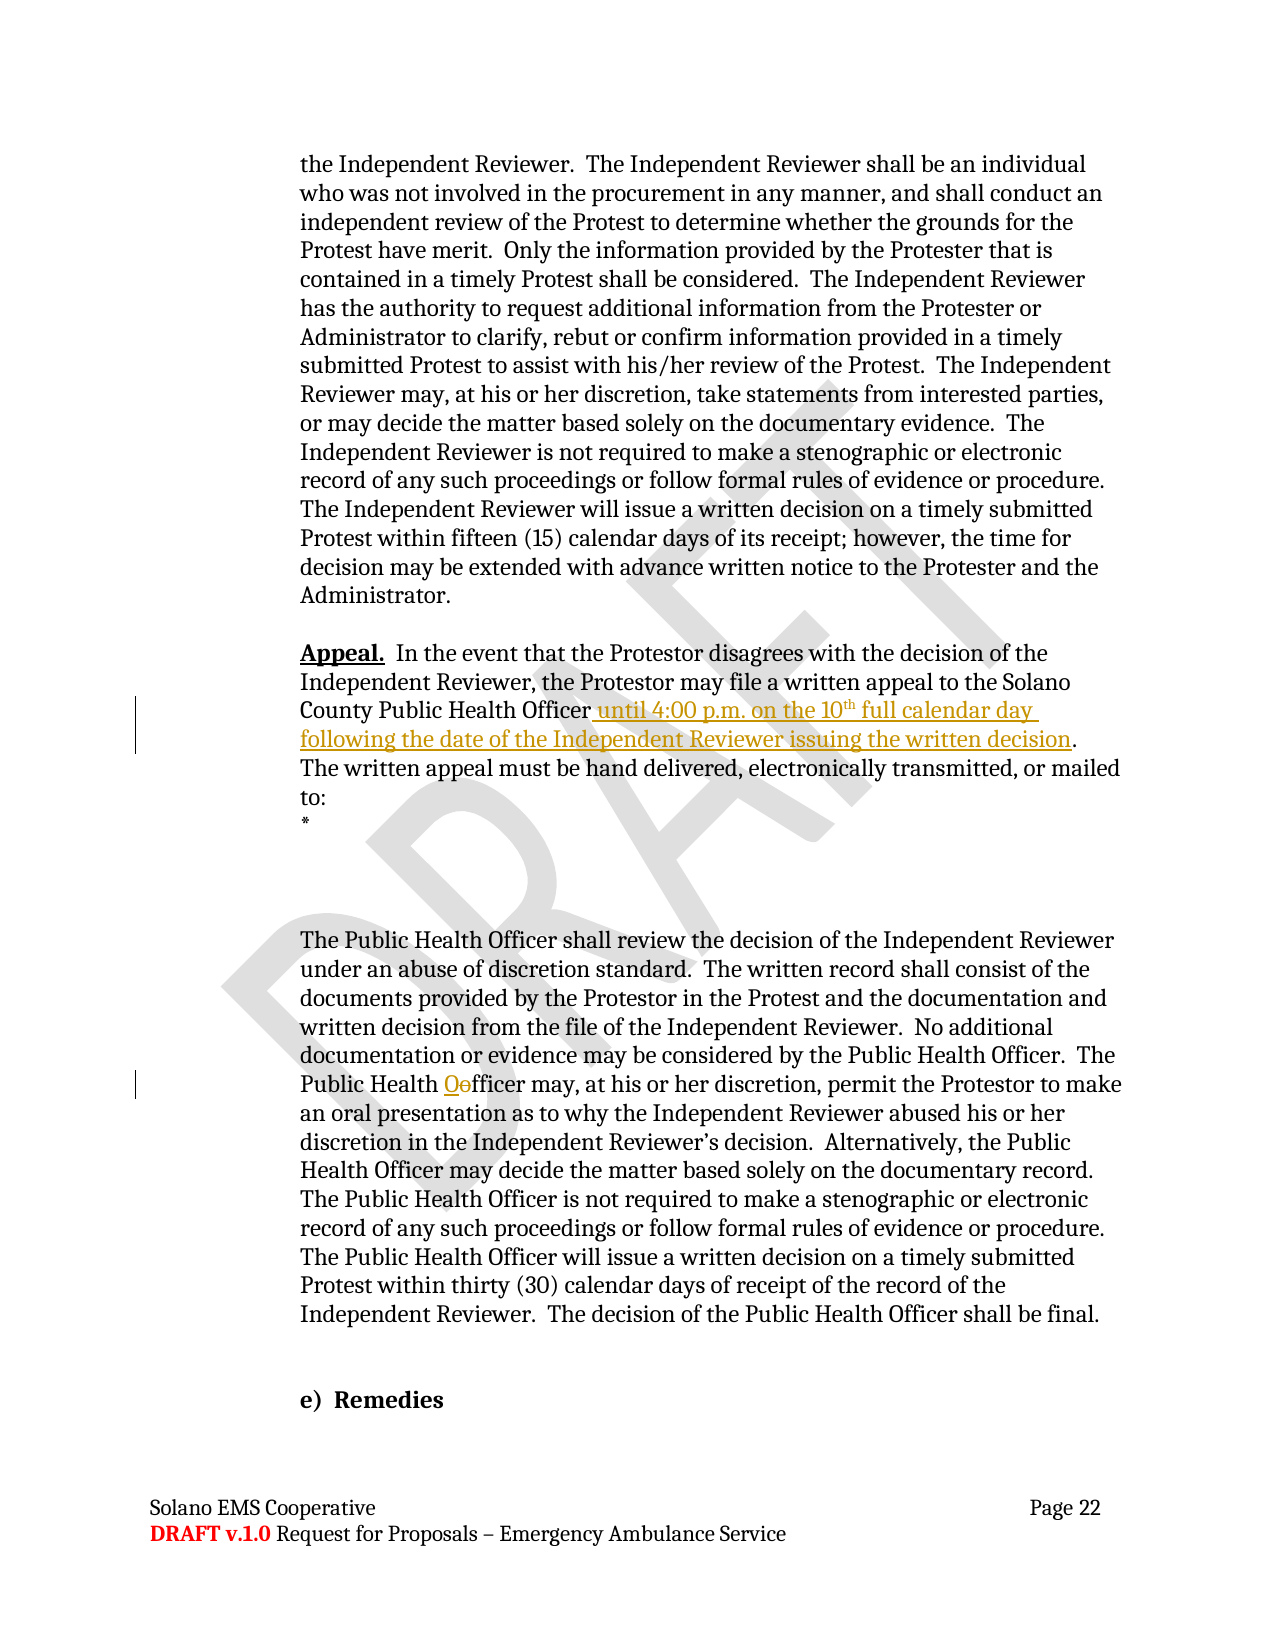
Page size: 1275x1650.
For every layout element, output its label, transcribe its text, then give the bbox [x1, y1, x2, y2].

text The Public Health Officer shall review the decision of the Independent Reviewer under an abuse of discretion standard. The written record shall consist of the documents provided by the Protestor in the Protest and the documentation and written decision from the file of the Independent Reviewer. No additional documentation or evidence may be considered by the Public Health Officer. The Public Health fficer may, at his or her discretion, permit the Protestor to make an oral presentation as to why the Independent Reviewer abused his or her discretion in the Independent Reviewer’s decision. Alternatively, the Public Health Officer may decide the matter based solely on the documentary record. The Public Health Officer is not required to make a stenographic or electronic record of any such proceedings or follow formal rules of evidence or procedure. The Public Health Officer will issue a written decision on a timely submitted Protest within thirty (30) calendar days of receipt of the record of the Independent Reviewer. The decision of the Public Health Officer shall be final. [300, 926, 1125, 1357]
text e) Remedies [300, 1386, 1125, 1414]
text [300, 150, 1125, 610]
text Appeal. In the event that the Protestor disagrees with the decision of the Independent Reviewer, the Protestor may file a written appeal to the Solano County Public Health Officer. The written appeal must be hand delivered, electronically transmitted, or mailed to: [300, 639, 1125, 811]
text * [300, 811, 1125, 840]
